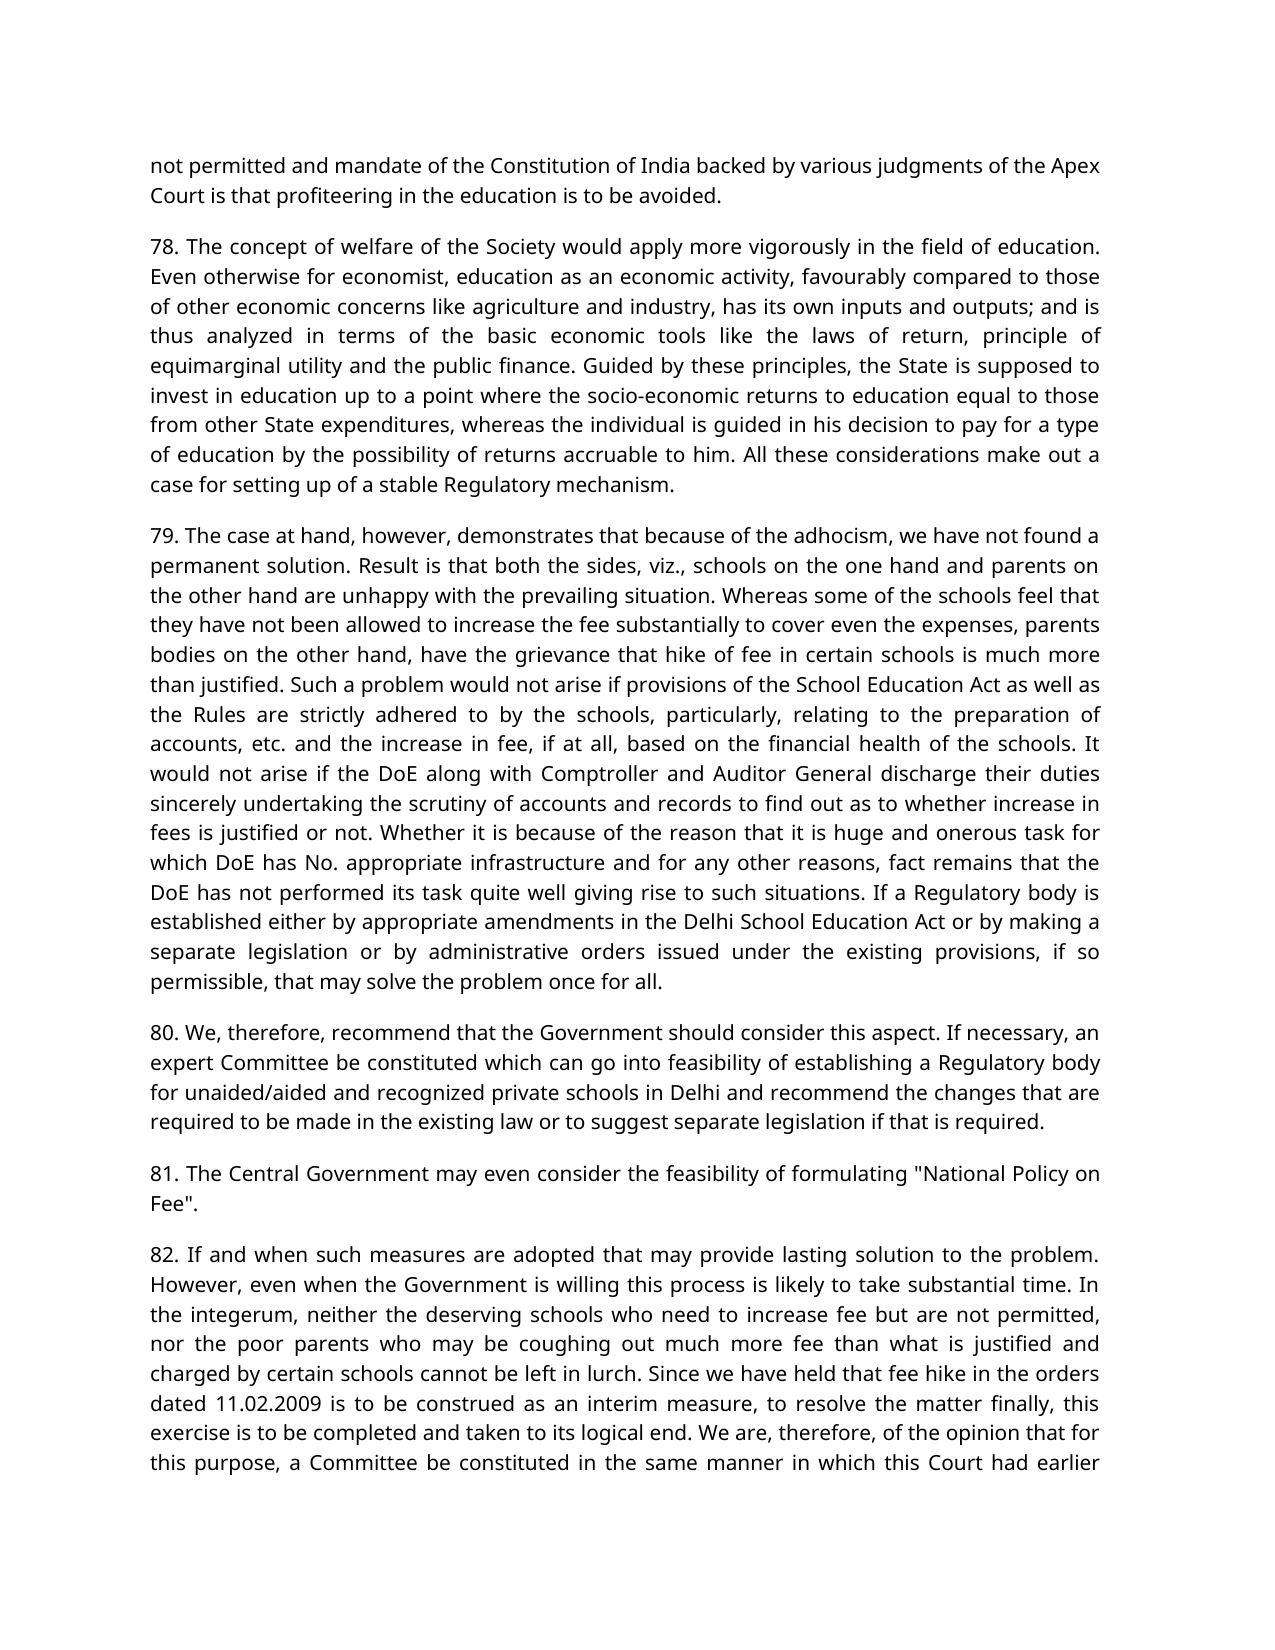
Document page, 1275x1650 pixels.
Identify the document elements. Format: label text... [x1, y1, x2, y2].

text 79. The case at hand, however, demonstrates that because of the adhocism, we have not found a permanent solution. Result is that both the sides, viz., schools on the one hand and parents on the other hand are unhappy with the prevailing situation. Whereas some of the schools feel that they have not been allowed to increase the fee substantially to cover even the expenses, parents bodies on the other hand, have the grievance that hike of fee in certain schools is much more than justified. Such a problem would not arise if provisions of the School Education Act as well as the Rules are strictly adhered to by the schools, particularly, relating to the preparation of accounts, etc. and the increase in fee, if at all, based on the financial health of the schools. It would not arise if the DoE along with Comptroller and Auditor General discharge their duties sincerely undertaking the scrutiny of accounts and records to find out as to whether increase in fees is justified or not. Whether it is because of the reason that it is huge and onerous task for which DoE has No. appropriate infrastructure and for any other reasons, fact remains that the DoE has not performed its task quite well giving rise to such situations. If a Regulatory body is established either by appropriate amendments in the Delhi School Education Act or by making a separate legislation or by administrative orders issued under the existing provisions, if so permissible, that may solve the problem once for all. [150, 520, 1102, 995]
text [150, 150, 1102, 209]
text 80. We, therefore, recommend that the Government should consider this aspect. If necessary, an expert Committee be constituted which can go into feasibility of establishing a Regulatory body for unaided/aided and recognized private schools in Delhi and recommend the changes that are required to be made in the existing law or to suggest separate legislation if that is required. [150, 1017, 1102, 1136]
text 78. The concept of welfare of the Society would apply more vigorously in the field of education. Even otherwise for economist, education as an economic activity, favourably compared to those of other economic concerns like agriculture and industry, has its own inputs and outputs; and is thus analyzed in terms of the basic economic tools like the laws of return, principle of equimarginal utility and the public finance. Guided by these principles, the State is supposed to invest in education up to a point where the socio-economic returns to education equal to those from other State expenditures, whereas the individual is guided in his decision to pay for a type of education by the possibility of returns accruable to him. All these considerations make out a case for setting up of a stable Regulatory mechanism. [150, 231, 1102, 498]
text 81. The Central Government may even consider the feasibility of formulating "National Policy on Fee". [150, 1158, 1102, 1217]
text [150, 1239, 1102, 1477]
